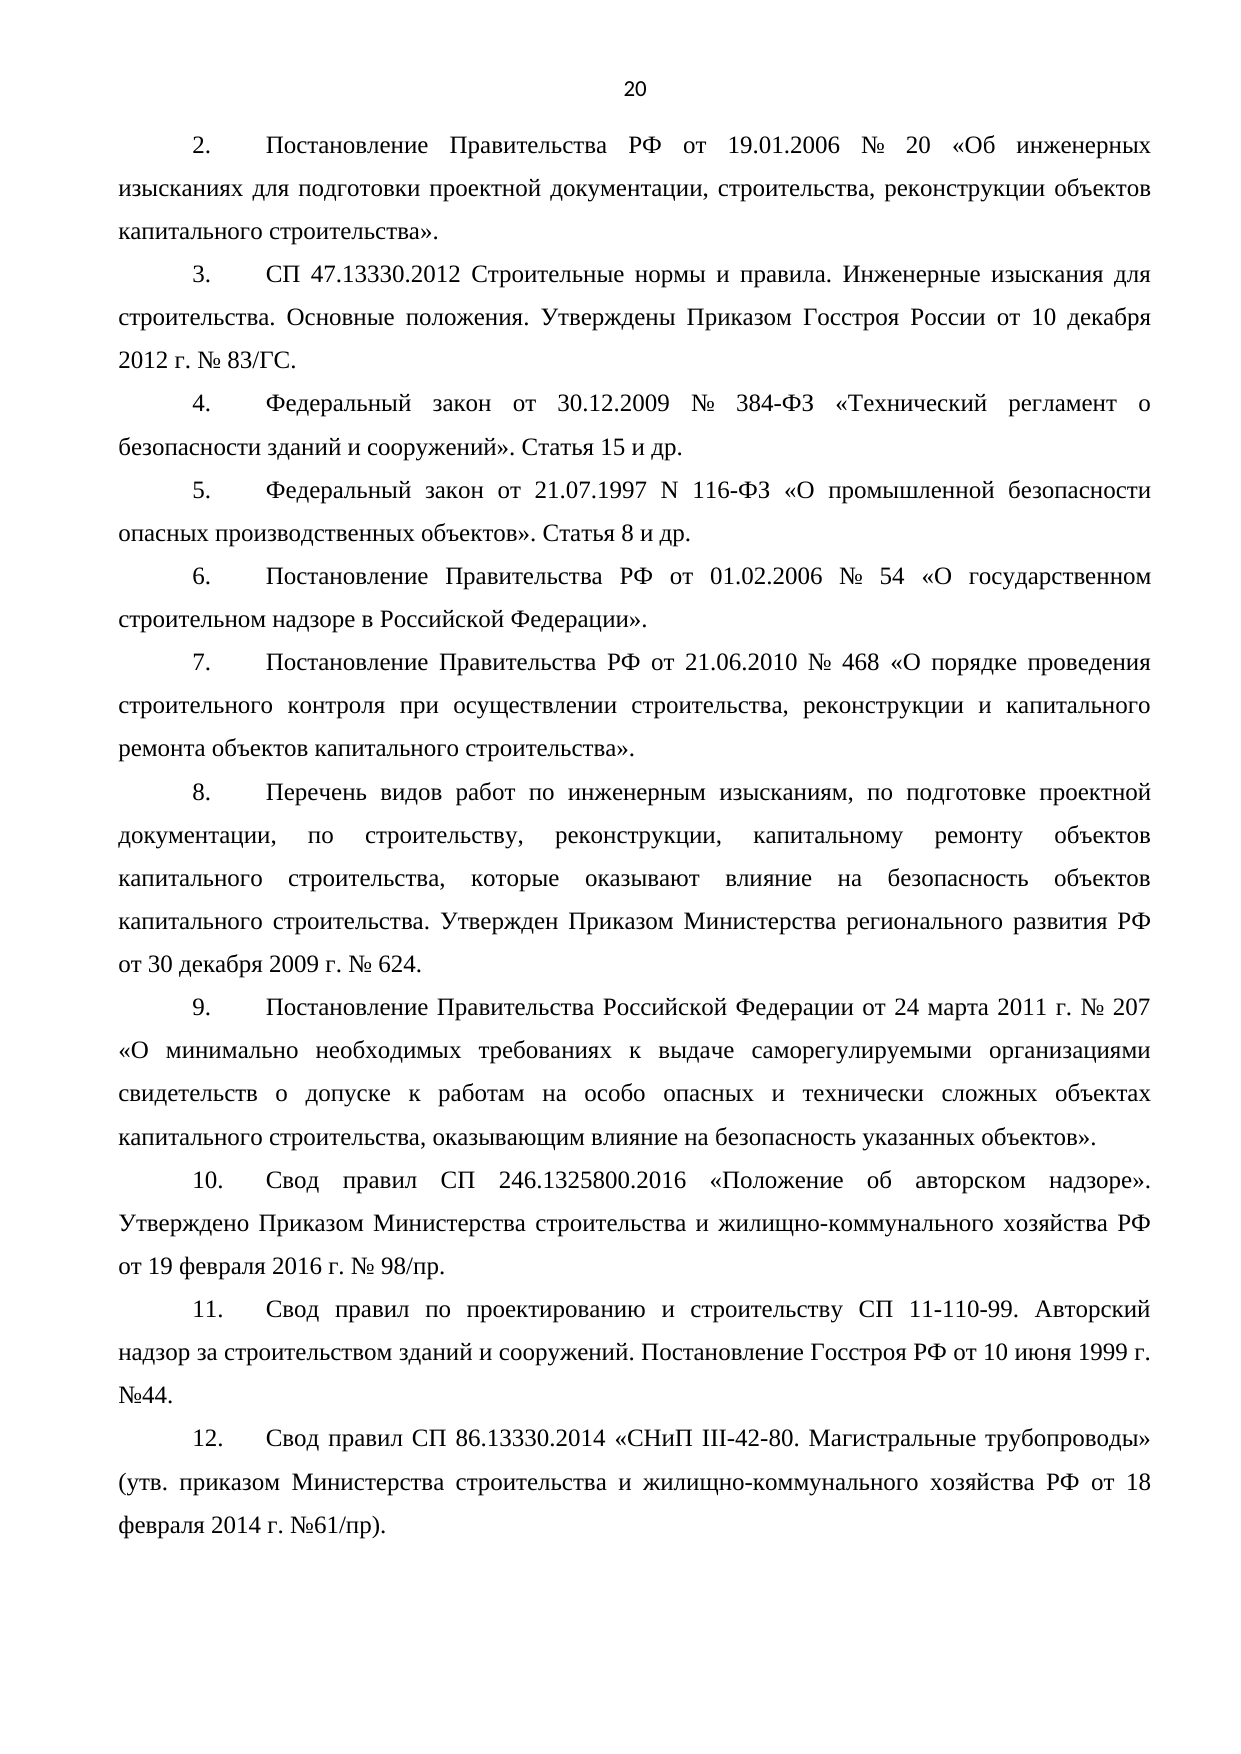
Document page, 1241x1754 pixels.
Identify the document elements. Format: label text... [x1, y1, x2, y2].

list Постановление Правительства РФ от 01.02.2006 № 54 «О государственном строительном надзоре в Российской Федерации». [118, 561, 1152, 633]
list СП 47.13330.2012 Строительные нормы и правила. Инженерные изыскания для строительства. Основные положения. Утверждены Приказом Госстроя России от 10 декабря 2012 г. № 83/ГС. [118, 259, 1152, 374]
list Федеральный закон от 30.12.2009 № 384-ФЗ «Технический регламент о безопасности зданий и сооружений». Статья 15 и др. [118, 388, 1152, 460]
list Федеральный закон от 21.07.1997 N 116-ФЗ «О промышленной безопасности опасных производственных объектов». Статья 8 и др. [118, 475, 1152, 547]
list Свод правил СП 86.13330.2014 «СНиП III-42-80. Магистральные трубопроводы» (утв. приказом Министерства строительства и жилищно-коммунального хозяйства РФ от 18 февраля 2014 г. №61/пр). [118, 1423, 1152, 1538]
list Перечень видов работ по инженерным изысканиям, по подготовке проектной документации, по строительству, реконструкции, капитальному ремонту объектов капитального строительства, которые оказывают влияние на безопасность объектов капитального строительства. Утвержден Приказом Министерства регионального развития РФ от 30 декабря 2009 г. № 624. [118, 777, 1152, 978]
list Свод правил по проектированию и строительству СП 11-110-99. Авторский надзор за строительством зданий и сооружений. Постановление Госстроя РФ от 10 июня 1999 г. №44. [118, 1294, 1152, 1409]
list Свод правил СП 246.1325800.2016 «Положение об авторском надзоре». Утверждено Приказом Министерства строительства и жилищно-коммунального хозяйства РФ от 19 февраля 2016 г. № 98/пр. [118, 1165, 1152, 1280]
list Постановление Правительства Российской Федерации от 24 марта 2011 г. № 207 «О минимально необходимых требованиях к выдаче саморегулируемыми организациями свидетельств о допуске к работам на особо опасных и технически сложных объектах капитального строительства, оказывающим влияние на безопасность указанных объектов». [118, 992, 1152, 1150]
list Постановление Правительства РФ от 21.06.2010 № 468 «О порядке проведения строительного контроля при осуществлении строительства, реконструкции и капитального ремонта объектов капитального строительства». [118, 647, 1152, 762]
list Постановление Правительства РФ от 19.01.2006 № 20 «Об инженерных изысканиях для подготовки проектной документации, строительства, реконструкции объектов капитального строительства». [118, 130, 1152, 245]
